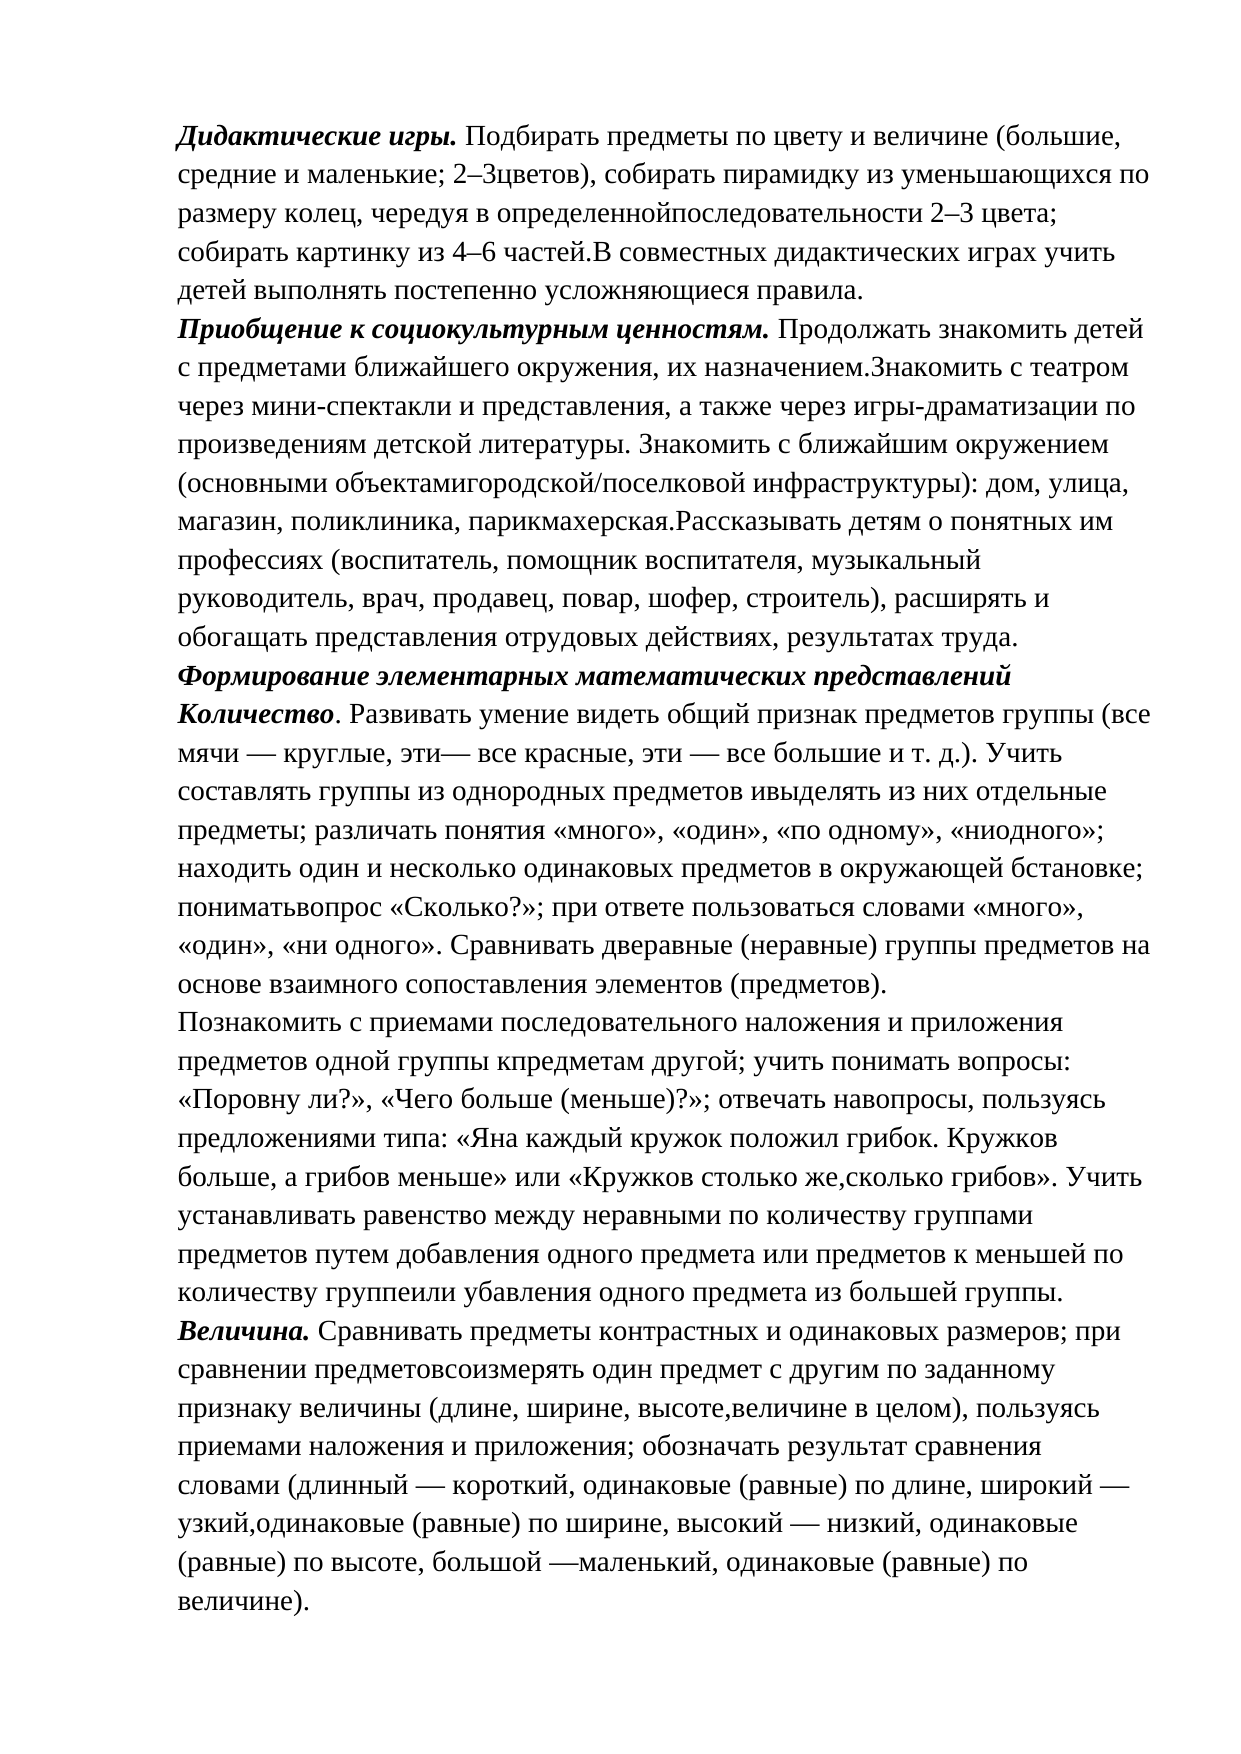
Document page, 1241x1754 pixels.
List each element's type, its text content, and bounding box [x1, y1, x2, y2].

text Приобщение к социокультурным ценностям. Продолжать знакомить детей с предметами ближайшего окружения, их назначением.Знакомить с театром через мини-спектакли и представления, а также через игры-драматизации по [177, 311, 1152, 421]
text Величина. Сравнивать предметы контрастных и одинаковых размеров; при сравнении предметовсоизмерять один предмет с другим по заданному признаку величины (длине, ширине, высоте,величине в целом), пользуясь приемами наложения и приложения; обозначать результат сравнения [177, 1313, 1152, 1462]
text руководитель, врач, продавец, повар, шофер, строитель), расширять и обогащать представления отрудовых действиях, результатах труда. [177, 581, 1152, 653]
text Дидактические игры. Подбирать предметы по цвету и величине (большие, средние и маленькие; 2–3цветов), собирать пирамидку из уменьшающихся по размеру колец, чередуя в определеннойпоследовательности 2–3 цвета; собирать картинку из 4–6 частей.В совместных дидактических играх учить детей выполнять постепенно усложняющиеся правила. [177, 118, 1152, 306]
text словами (длинный — короткий, одинаковые (равные) по длине, широкий — узкий,одинаковые (равные) по ширине, высокий — низкий, одинаковые (равные) по высоте, большой —маленький, одинаковые (равные) по величине). [177, 1467, 1152, 1616]
text Формирование элементарных математических представлений [177, 658, 1152, 691]
text произведениям детской литературы. Знакомить с ближайшим окружением (основными объектамигородской/поселковой инфраструктуры): дом, улица, магазин, поликлиника, парикмахерская.Рассказывать детям о понятных им профессиях (воспитатель, помощник воспитателя, музыкальный [177, 426, 1152, 576]
text Познакомить с приемами последовательного наложения и приложения предметов одной группы кпредметам другой; учить понимать вопросы: «Поровну ли?», «Чего больше (меньше)?»; отвечать навопросы, пользуясь предложениями типа: «Яна каждый кружок положил грибок. Кружков больше, а грибов меньше» или «Кружков столько же,сколько грибов». Учить устанавливать равенство между неравными по количеству группами предметов путем добавления одного предмета или предметов к меньшей по количеству группеили убавления одного предмета из большей группы. [177, 1004, 1152, 1308]
text Количество. Развивать умение видеть общий признак предметов группы (все мячи — круглые, эти— все красные, эти — все большие и т. д.). Учить составлять группы из однородных предметов ивыделять из них отдельные предметы; различать понятия «много», «один», «по одному», «ниодного»; находить один и несколько одинаковых предметов в окружающей бстановке; пониматьвопрос «Сколько?»; при ответе пользоваться словами «много», «один», «ни одного». Сравнивать дверавные (неравные) группы предметов на основе взаимного сопоставления элементов (предметов). [177, 696, 1152, 999]
